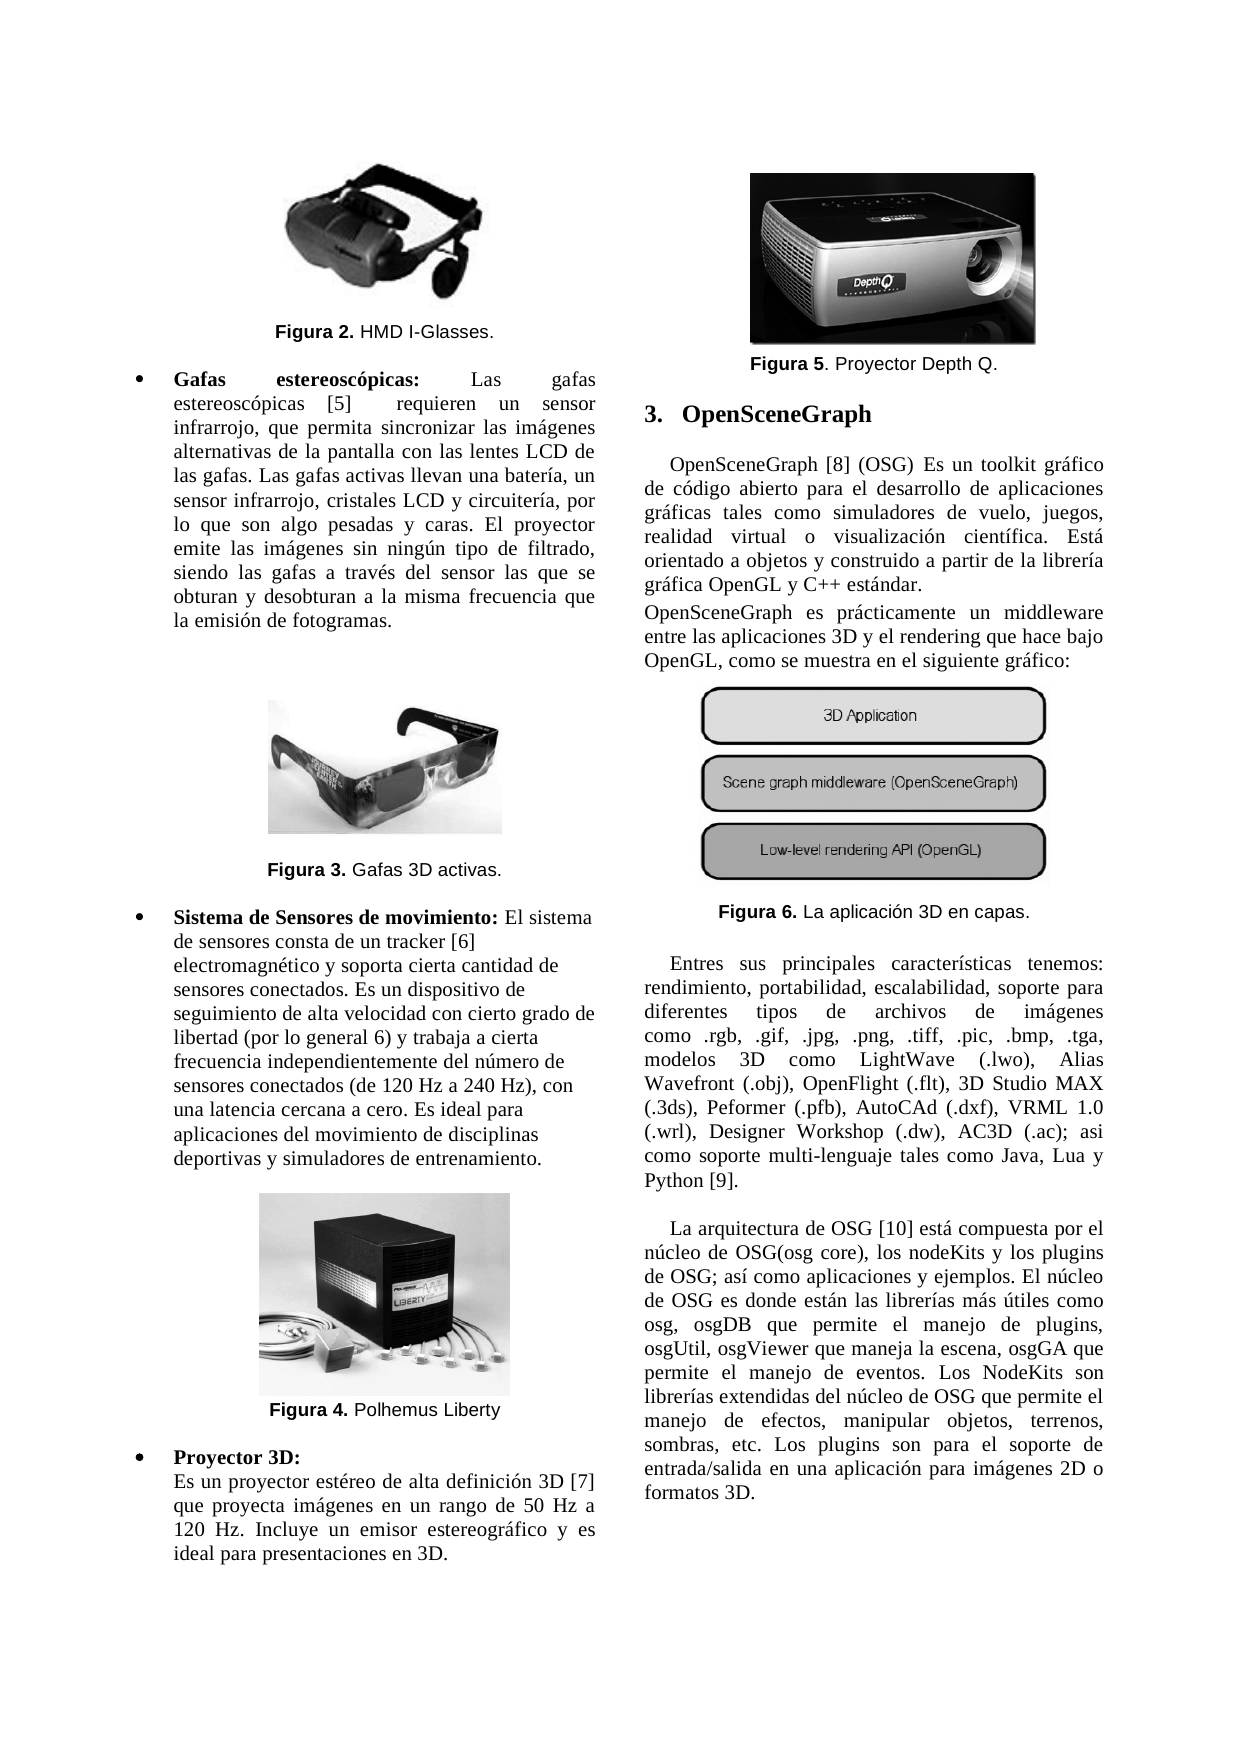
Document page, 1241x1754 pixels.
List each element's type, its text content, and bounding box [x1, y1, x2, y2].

picture [268, 679, 502, 855]
picture [692, 680, 1056, 889]
text Entres sus principales características tenemos: rendimiento, portabilidad, escalabilidad, soporte para diferentes tipos de archivos de imágenes como .rgb, .gif, .jpg, .png, .tiff, .pic, .bmp, .tga, modelos 3D como LightWave (.lwo), Alias Wavefront (.obj), OpenFlight (.flt), 3D Studio MAX (.3ds), Peformer (.pfb), AutoCAd (.dxf), VRML 1.0 (.wrl), Designer Workshop (.dw), AC3D (.ac); asi como soporte multi-lenguaje tales como Java, Lua y Python [9]. [644, 951, 1104, 1191]
list Proyector 3D: [136, 1445, 596, 1469]
picture [750, 173, 1036, 345]
list OpenSceneGraph [644, 398, 1104, 427]
list Sistema de Sensores de movimiento: El sistema de sensores consta de un tracker [6] electromagnético y soporta cierta cantidad de sensores conectados. Es un dispositivo de seguimiento de alta velocidad con cierto grado de libertad (por lo general 6) y trabaja a cierta frecuencia independientemente del número de sensores conectados (de 120 Hz a 240 Hz), con una latencia cercana a cero. Es ideal para aplicaciones del movimiento de disciplinas deportivas y simuladores de entrenamiento. [136, 905, 596, 1169]
list Es un proyector estéreo de alta definición 3D [7] que proyecta imágenes en un rango de 50 Hz a 120 Hz. Incluye un emisor estereográfico y es ideal para presentaciones en 3D. [173, 1469, 596, 1565]
text Figura 5. Proyector Depth Q. [644, 353, 1104, 374]
picture [259, 1193, 510, 1396]
list Figura 3. Gafas 3D activas. [173, 859, 596, 881]
list Figura 4. Polhemus Liberty [173, 1399, 596, 1421]
list Figura 6. La aplicación 3D en capas. [644, 901, 1104, 923]
text OpenSceneGraph [8] (OSG) Es un toolkit gráfico de código abierto para el desarrollo de aplicaciones gráficas tales como simuladores de vuelo, juegos, realidad virtual o visualización científica. Está orientado a objetos y construido a partir de la librería gráfica OpenGL y C++ estándar. [644, 452, 1104, 596]
picture [271, 149, 499, 318]
text La arquitectura de OSG [10] está compuesta por el núcleo de OSG(osg core), los nodeKits y los plugins de OSG; así como aplicaciones y ejemplos. El núcleo de OSG es donde están las librerías más útiles como osg, osgDB que permite el manejo de plugins, osgUtil, osgViewer que maneja la escena, osgGA que permite el manejo de eventos. Los NodeKits son librerías extendidas del núcleo de OSG que permite el manejo de efectos, manipular objetos, terrenos, sombras, etc. Los plugins son para el soporte de entrada/salida en una aplicación para imágenes 2D o formatos 3D. [644, 1216, 1104, 1504]
list Gafas estereoscópicas: Las gafas estereoscópicas [5] requieren un sensor infrarrojo, que permita sincronizar las imágenes alternativas de la pantalla con las lentes LCD de las gafas. Las gafas activas llevan una batería, un sensor infrarrojo, cristales LCD y circuitería, por lo que son algo pesadas y caras. El proyector emite las imágenes sin ningún tipo de filtrado, siendo las gafas a través del sensor las que se obturan y desobturan a la misma frecuencia que la emisión de fotogramas. [136, 367, 596, 632]
list Figura 2. HMD I-Glasses. [173, 321, 596, 343]
text OpenSceneGraph es prácticamente un middleware entre las aplicaciones 3D y el rendering que hace bajo OpenGL, como se muestra en el siguiente gráfico: [644, 600, 1104, 672]
